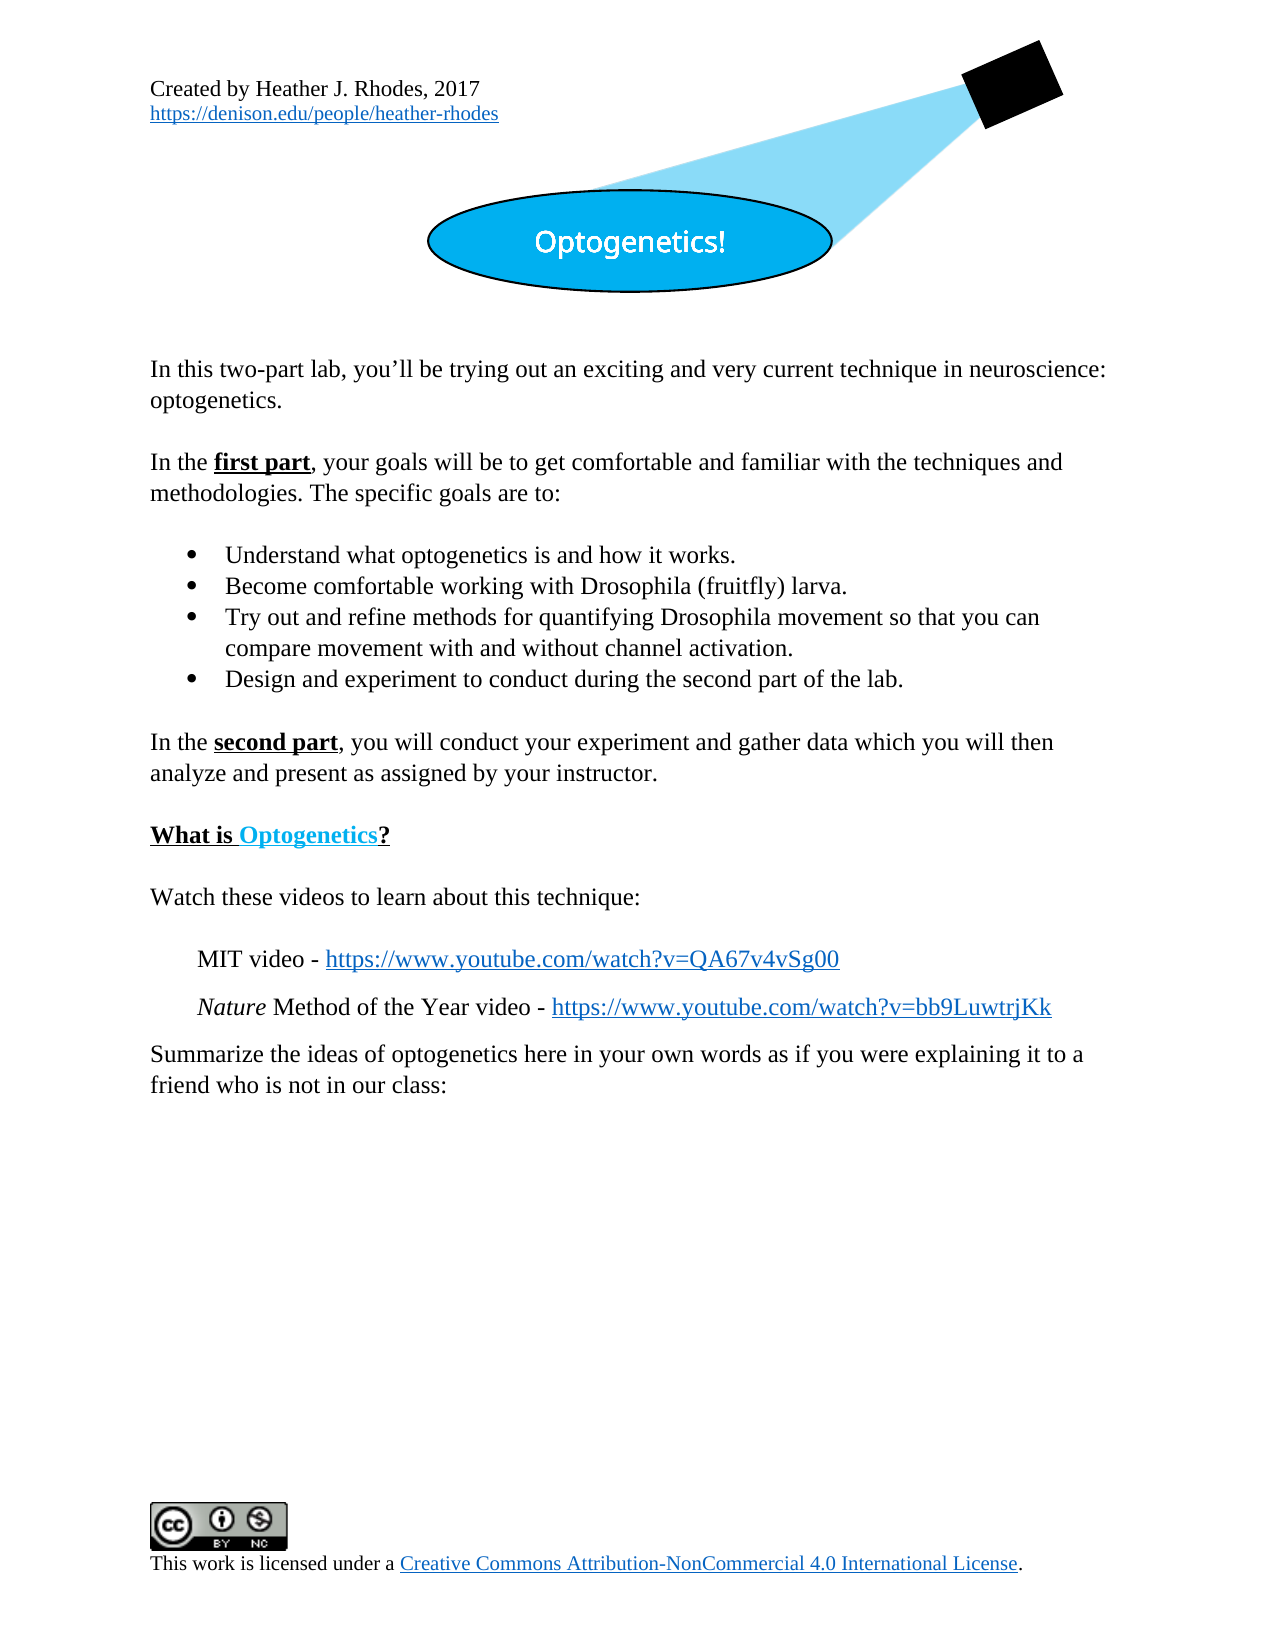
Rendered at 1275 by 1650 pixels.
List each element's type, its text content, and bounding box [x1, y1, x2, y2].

list Design and experiment to conduct during the second part of the lab. [187, 664, 1125, 693]
text In the second part, you will conduct your experiment and gather data which you will then analyze and present as assigned by your instructor. [150, 727, 1125, 786]
text MIT video - https://www.youtube.com/watch?v=QA67v4vSg00 [197, 944, 1125, 973]
text Nature Method of the Year video - https://www.youtube.com/watch?v=bb9LuwtrjKk [197, 992, 1125, 1020]
picture [575, 61, 1045, 259]
picture [150, 1502, 288, 1551]
text In the first part, your goals will be to get comfortable and familiar with the techniques and methodologies. The specific goals are to: [150, 447, 1125, 507]
text Summarize the ideas of optogenetics here in your own words as if you were explaining it to a friend who is not in our class: [150, 1039, 1125, 1099]
text What is Optogenetics? [150, 820, 1125, 848]
text In this two-part lab, you’ll be trying out an exciting and very current technique in neuroscience: optogenetics. [150, 354, 1125, 414]
list Understand what optogenetics is and how it works. [187, 540, 1125, 569]
list Try out and refine methods for quantifying Drosophila movement so that you can compare movement with and without channel activation. [187, 602, 1125, 662]
text Watch these videos to learn about this technique: [150, 882, 1125, 911]
list Become comfortable working with Drosophila (fruitfly) larva. [187, 571, 1125, 600]
